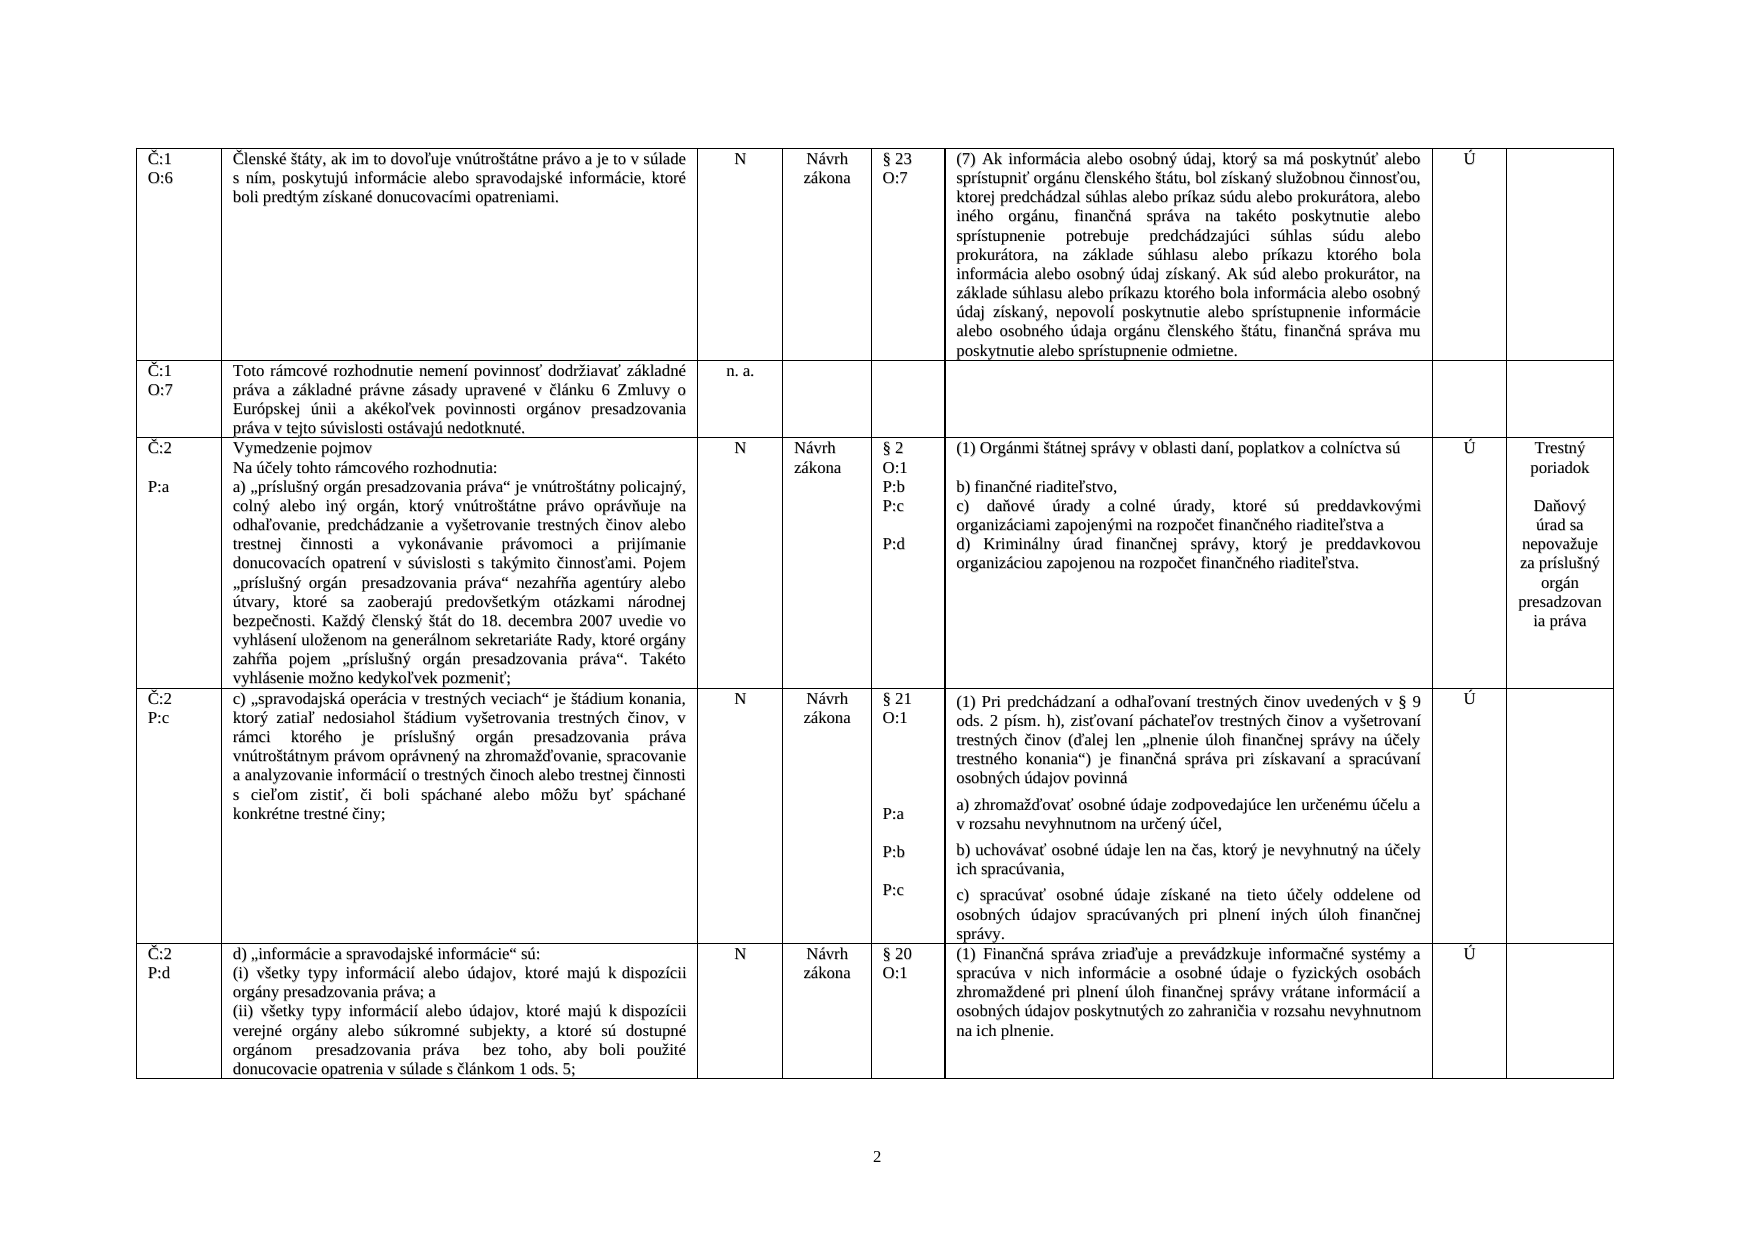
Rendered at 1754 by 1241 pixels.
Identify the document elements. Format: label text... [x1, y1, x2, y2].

table_cell [1507, 361, 1613, 437]
table_cell Ú [1433, 438, 1506, 687]
table_cell Návrh zákona [783, 438, 871, 687]
table_cell N [698, 689, 782, 943]
table_cell [1433, 361, 1506, 437]
table_cell § 23 O:7 [872, 149, 944, 359]
table_cell [872, 361, 944, 437]
table_cell § 21 O:1 P:a P:b P:c [872, 689, 944, 943]
table_cell § 2 O:1 P:b P:c P:d [872, 438, 944, 687]
table_cell Č:1 O:7 [137, 361, 221, 437]
table_cell Č:2 P:c [137, 689, 221, 943]
table_cell Ú [1433, 149, 1506, 359]
table_cell (1) Pri predchádzaní a odhaľovaní trestných činov uvedených v § 9 ods. 2 písm. h), zisťovaní páchateľov trestných činov a vyšetrovaní trestných činov (ďalej len „plnenie úloh finančnej správy na účely trestného konania“) je finančná správa pri získavaní a spracúvaní osobných údajov povinná a) zhromažďovať osobné údaje zodpovedajúce len určenému účelu a v rozsahu nevyhnutnom na určený účel, b) uchovávať osobné údaje len na čas, ktorý je nevyhnutný na účely ich spracúvania, c) spracúvať osobné údaje získané na tieto účely oddelene od osobných údajov spracúvaných pri plnení iných úloh finančnej správy. [946, 689, 1432, 943]
table_cell Ú [1433, 944, 1506, 1078]
table_cell [1507, 944, 1613, 1078]
table_cell Č:1 O:6 [137, 149, 221, 359]
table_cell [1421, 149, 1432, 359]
table_cell Vymedzenie pojmov Na účely tohto rámcového rozhodnutia: a) „príslušný orgán presadzovania práva“ je vnútroštátny policajný, colný alebo iný orgán, ktorý vnútroštátne právo oprávňuje na odhaľovanie, predchádzanie a vyšetrovanie trestných činov alebo trestnej činnosti a vykonávanie právomoci a prijímanie donucovacích opatrení v súvislosti s takýmito činnosťami. Pojem „príslušný orgán presadzovania práva“ nezahŕňa agentúry alebo útvary, ktoré sa zaoberajú predovšetkým otázkami národnej bezpečnosti. Každý členský štát do 18. decembra 2007 uvedie vo vyhlásení uloženom na generálnom sekretariáte Rady, ktoré orgány zahŕňa pojem „príslušný orgán presadzovania práva“. Takéto vyhlásenie možno kedykoľvek pozmeniť; [222, 438, 697, 687]
table_cell n. a. [698, 361, 782, 437]
table_cell N [698, 438, 782, 687]
table_cell [946, 361, 1432, 437]
table_cell § 20 O:1 [872, 944, 944, 1078]
table_cell Návrh zákona [783, 689, 871, 943]
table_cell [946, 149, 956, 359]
table_cell Č:2 P:a [137, 438, 221, 687]
table_cell c) „spravodajská operácia v trestných veciach“ je štádium konania, ktorý zatiaľ nedosiahol štádium vyšetrovania trestných činov, v rámci ktorého je príslušný orgán presadzovania práva vnútroštátnym právom oprávnený na zhromažďovanie, spracovanie a analyzovanie informácií o trestných činoch alebo trestnej činnosti s cieľom zistiť, či boli spáchané alebo môžu byť spáchané konkrétne trestné činy; [222, 689, 697, 943]
table_cell (1) Finančná správa zriaďuje a prevádzkuje informačné systémy a spracúva v nich informácie a osobné údaje o fyzických osobách zhromaždené pri plnení úloh finančnej správy vrátane informácií a osobných údajov poskytnutých zo zahraničia v rozsahu nevyhnutnom na ich plnenie. [946, 944, 1432, 1078]
table_cell N [698, 149, 782, 359]
table_cell Návrh zákona [783, 149, 871, 359]
table_cell Trestný poriadok Daňový úrad sa nepovažuje za príslušný orgán presadzovania práva [1507, 438, 1613, 687]
table_cell (1) Orgánmi štátnej správy v oblasti daní, poplatkov a colníctva sú b) finančné riaditeľstvo, c) daňové úrady a colné úrady, ktoré sú preddavkovými organizáciami zapojenými na rozpočet finančného riaditeľstva a d) Kriminálny úrad finančnej správy, ktorý je preddavkovou organizáciou zapojenou na rozpočet finančného riaditeľstva. [946, 438, 1432, 687]
table_cell N [698, 944, 782, 1078]
table_cell [1507, 689, 1613, 943]
table_cell Č:2 P:d [137, 944, 221, 1078]
table_cell Návrh zákona [783, 944, 871, 1078]
table_cell Ú [1433, 689, 1506, 943]
table_cell [1507, 149, 1613, 359]
table_cell [783, 361, 871, 437]
table_cell d) „informácie a spravodajské informácie“ sú: (i) všetky typy informácií alebo údajov, ktoré majú k dispozícii orgány presadzovania práva; a (ii) všetky typy informácií alebo údajov, ktoré majú k dispozícii verejné orgány alebo súkromné subjekty, a ktoré sú dostupné orgánom presadzovania práva bez toho, aby boli použité donucovacie opatrenia v súlade s článkom 1 ods. 5; [222, 944, 697, 1078]
table_cell Členské štáty, ak im to dovoľuje vnútroštátne právo a je to v súlade s ním, poskytujú informácie alebo spravodajské informácie, ktoré boli predtým získané donucovacími opatreniami. [222, 149, 697, 359]
table_cell Toto rámcové rozhodnutie nemení povinnosť dodržiavať základné práva a základné právne zásady upravené v článku 6 Zmluvy o Európskej únii a akékoľvek povinnosti orgánov presadzovania práva v tejto súvislosti ostávajú nedotknuté. [222, 361, 697, 437]
